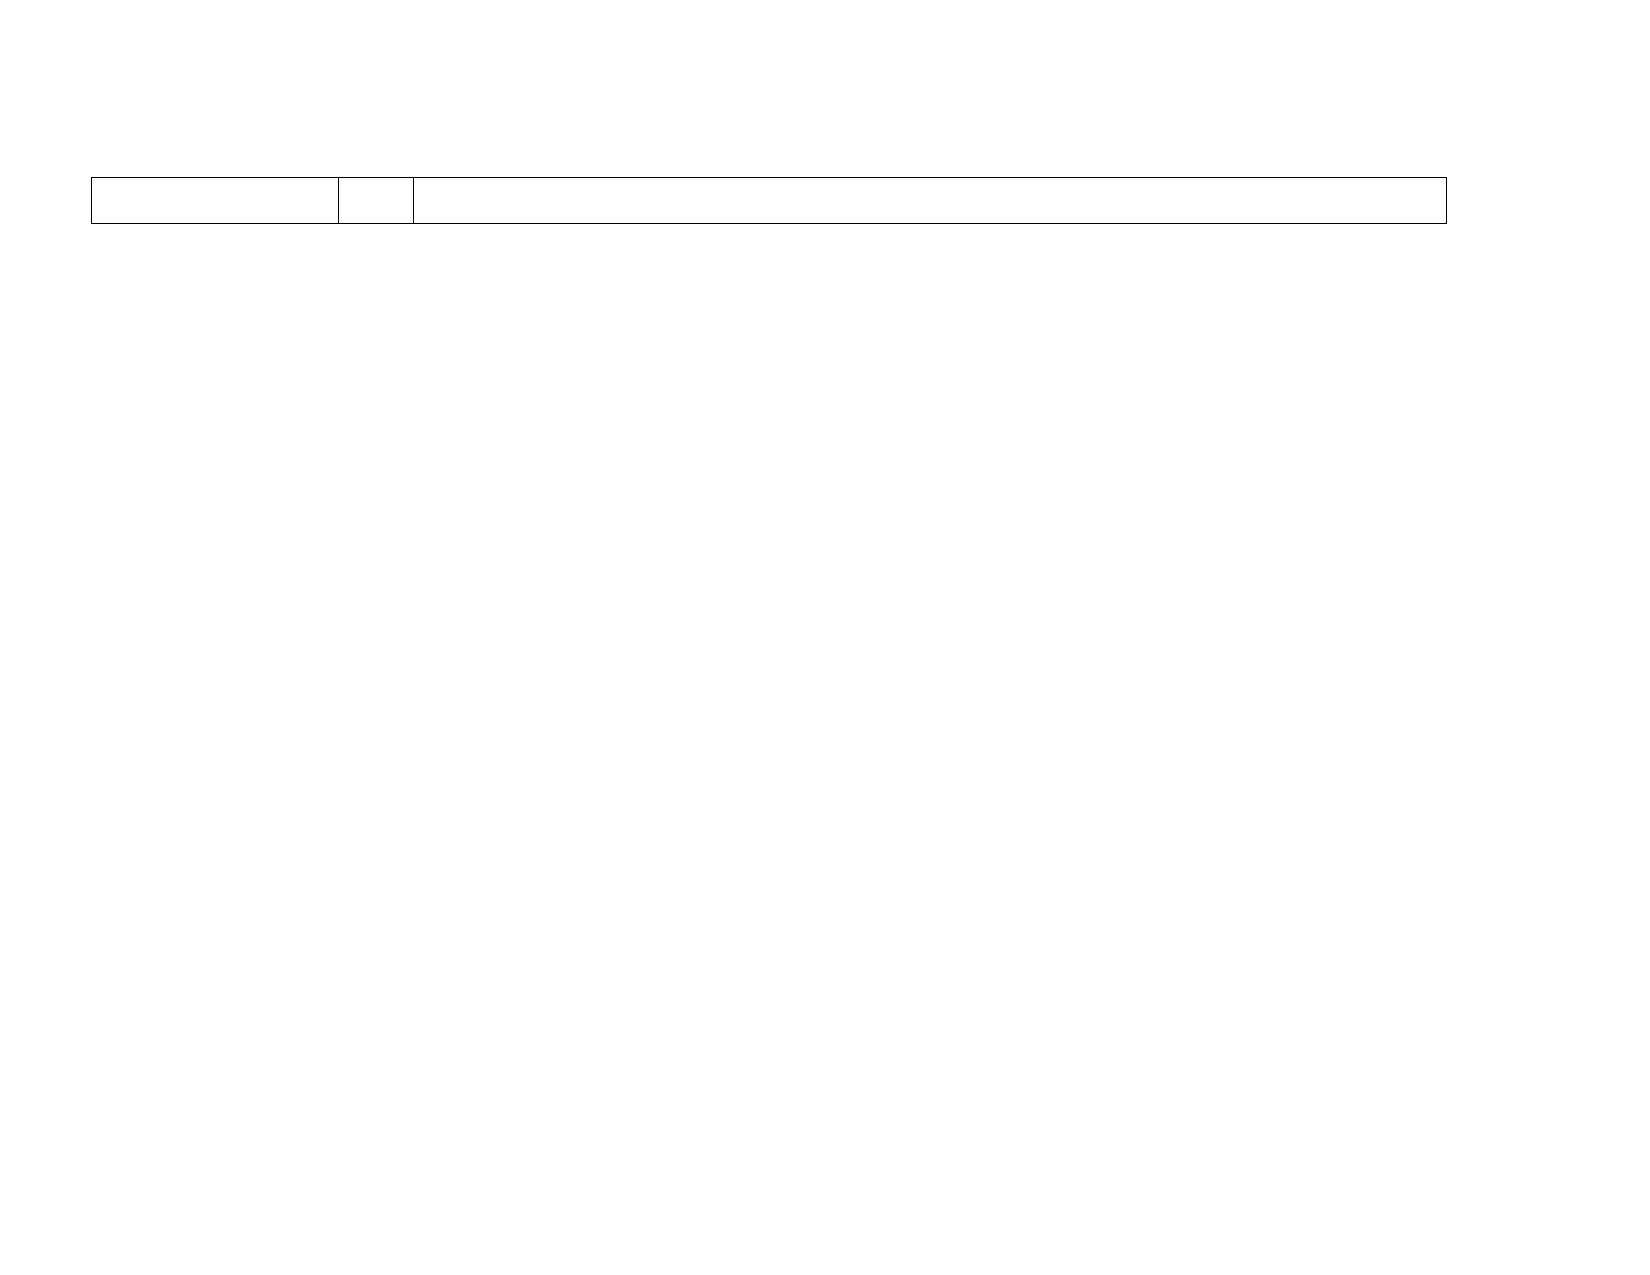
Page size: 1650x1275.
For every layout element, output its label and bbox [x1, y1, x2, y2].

table_cell [414, 178, 1446, 222]
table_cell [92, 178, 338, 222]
table_cell [339, 178, 413, 222]
